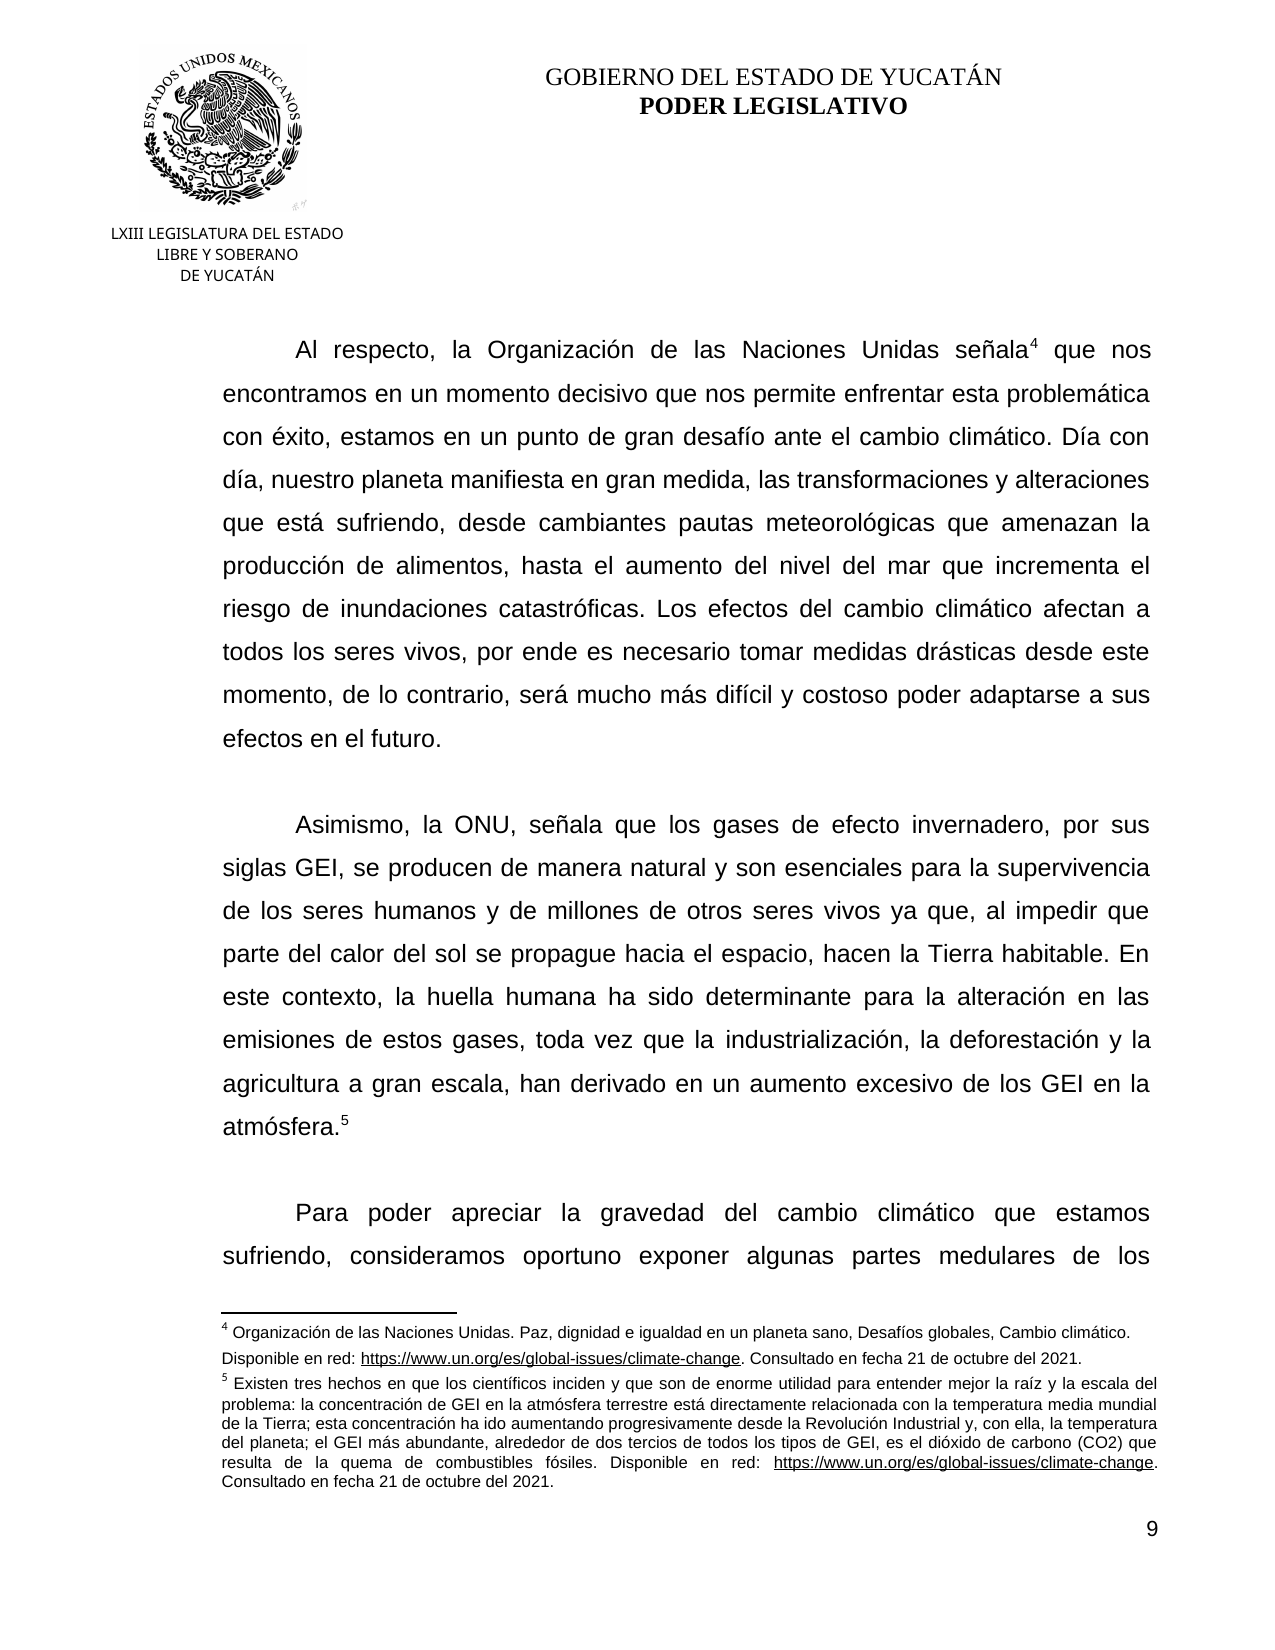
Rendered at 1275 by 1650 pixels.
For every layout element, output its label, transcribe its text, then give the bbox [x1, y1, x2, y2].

text Asimismo, la ONU, señala que los gases de efecto invernadero, por sus siglas GEI, se producen de manera natural y son esenciales para la supervivencia de los seres humanos y de millones de otros seres vivos ya que, al impedir que parte del calor del sol se propague hacia el espacio, hacen la Tierra habitable. En este contexto, la huella humana ha sido determinante para la alteración en las emisiones de estos gases, toda vez que la industrialización, la deforestación y la agricultura a gran escala, han derivado en un aumento excesivo de los GEI en la atmósfera. [222, 810, 1152, 1140]
text Al respecto, la Organización de las Naciones Unidas señala que nos encontramos en un momento decisivo que nos permite enfrentar esta problemática con éxito, estamos en un punto de gran desafío ante el cambio climático. Día con día, nuestro planeta manifiesta en gran medida, las transformaciones y alteraciones que está sufriendo, desde cambiantes pautas meteorológicas que amenazan la producción de alimentos, hasta el aumento del nivel del mar que incrementa el riesgo de inundaciones catastróficas. Los efectos del cambio climático afectan a todos los seres vivos, por ende es necesario tomar medidas drásticas desde este momento, de lo contrario, será mucho más difícil y costoso poder adaptarse a sus efectos en el futuro. [222, 335, 1152, 752]
picture [138, 44, 308, 212]
